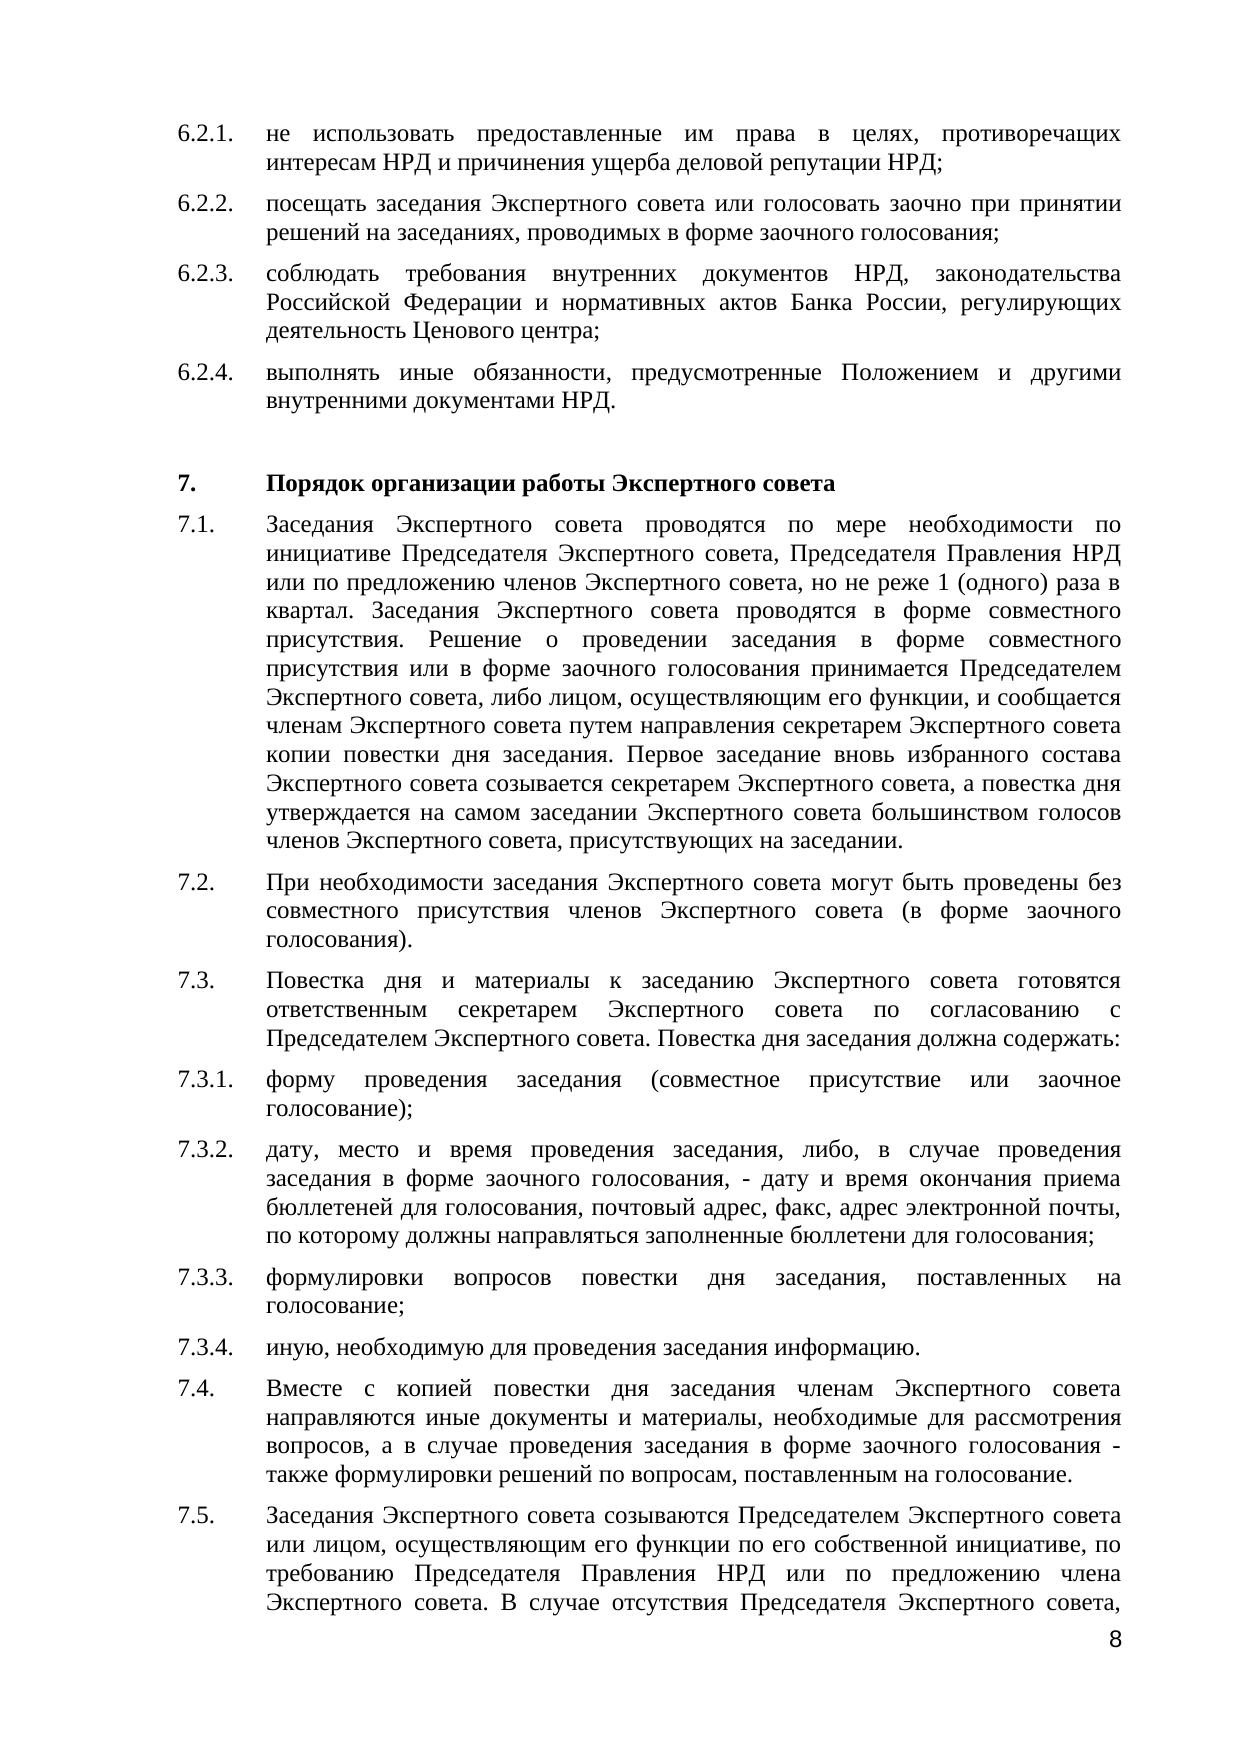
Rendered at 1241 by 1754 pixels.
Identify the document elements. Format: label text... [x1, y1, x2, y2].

list форму проведения заседания (совместное присутствие или заочное голосование); [177, 1064, 1122, 1122]
list посещать заседания Экспертного совета или голосовать заочно при принятии решений на заседаниях, проводимых в форме заочного голосования; [177, 188, 1122, 246]
subtitle Порядок организации работы Экспертного совета [177, 468, 1122, 497]
list Заседания Экспертного совета проводятся по мере необходимости по инициативе Председателя Экспертного совета, Председателя Правления НРД или по предложению членов Экспертного совета, но не реже 1 (одного) раза в квартал. Заседания Экспертного совета проводятся в форме совместного присутствия. Решение о проведении заседания в форме совместного присутствия или в форме заочного голосования принимается Председателем Экспертного совета, либо лицом, осуществляющим его функции, и сообщается членам Экспертного совета путем направления секретарем Экспертного совета копии повестки дня заседания. Первое заседание вновь избранного состава Экспертного совета созывается секретарем Экспертного совета, а повестка дня утверждается на самом заседании Экспертного совета большинством голосов членов Экспертного совета, присутствующих на заседании. [177, 509, 1122, 854]
list соблюдать требования внутренних документов НРД, законодательства Российской Федерации и нормативных актов Банка России, регулирующих деятельность Ценового центра; [177, 258, 1122, 344]
list Вместе с копией повестки дня заседания членам Экспертного совета направляются иные документы и материалы, необходимые для рассмотрения вопросов, а в случае проведения заседания в форме заочного голосования - также формулировки решений по вопросам, поставленным на голосование. [177, 1373, 1122, 1488]
list дату, место и время проведения заседания, либо, в случае проведения заседания в форме заочного голосования, - дату и время окончания приема бюллетеней для голосования, почтовый адрес, факс, адрес электронной почты, по которому должны направляться заполненные бюллетени для голосования; [177, 1134, 1122, 1249]
list иную, необходимую для проведения заседания информацию. [177, 1332, 1122, 1361]
list При необходимости заседания Экспертного совета могут быть проведены без совместного присутствия членов Экспертного совета (в форме заочного голосования). [177, 867, 1122, 953]
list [177, 1501, 1122, 1616]
list Повестка дня и материалы к заседанию Экспертного совета готовятся ответственным секретарем Экспертного совета по согласованию с Председателем Экспертного совета. Повестка дня заседания должна содержать: [177, 966, 1122, 1052]
list формулировки вопросов повестки дня заседания, поставленных на голосование; [177, 1262, 1122, 1319]
list не использовать предоставленные им права в целях, противоречащих интересам НРД и причинения ущерба деловой репутации НРД; [177, 118, 1122, 176]
list выполнять иные обязанности, предусмотренные Положением и другими внутренними документами НРД. [177, 357, 1122, 414]
